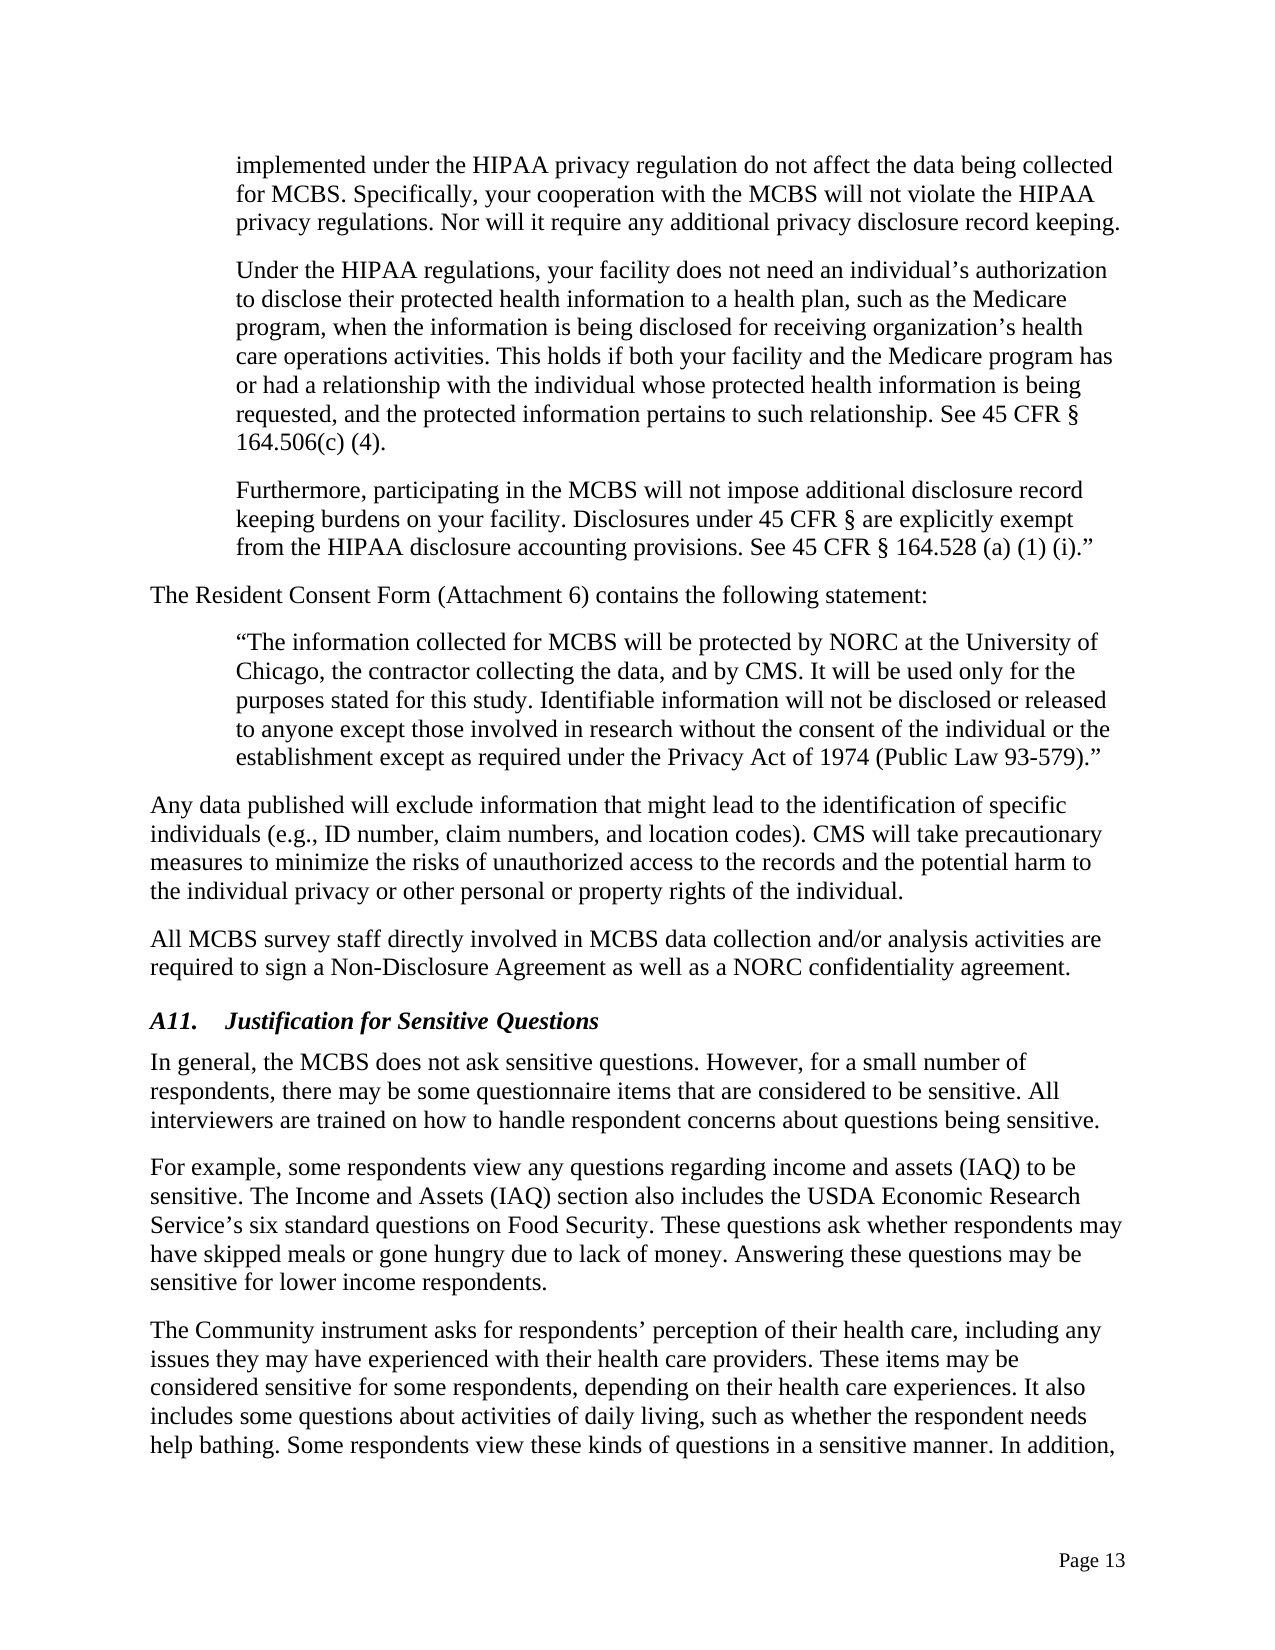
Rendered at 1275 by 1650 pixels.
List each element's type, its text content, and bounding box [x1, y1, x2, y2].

text For example, some respondents view any questions regarding income and assets (IAQ) to be sensitive. The Income and Assets (IAQ) section also includes the USDA Economic Research Service’s six standard questions on Food Security. These questions ask whether respondents may have skipped meals or gone hungry due to lack of money. Answering these questions may be sensitive for lower income respondents. [150, 1152, 1125, 1296]
text Under the HIPAA regulations, your facility does not need an individual’s authorization to disclose their protected health information to a health plan, such as the Medicare program, when the information is being disclosed for receiving organization’s health care operations activities. This holds if both your facility and the Medicare program has or had a relationship with the individual whose protected health information is being requested, and the protected information pertains to such relationship. See 45 CFR § 164.506(c) (4). [236, 255, 1125, 456]
text All MCBS survey staff directly involved in MCBS data collection and/or analysis activities are required to sign a Non-Disclosure Agreement as well as a NORC confidentiality agreement. [150, 924, 1125, 981]
subtitle A11. Justification for Sensitive Questions [150, 1006, 1125, 1035]
text Furthermore, participating in the MCBS will not impose additional disclosure record keeping burdens on your facility. Disclosures under 45 CFR § are explicitly exempt from the HIPAA disclosure accounting provisions. See 45 CFR § 164.528 (a) (1) (i).” [236, 475, 1125, 561]
text In general, the MCBS does not ask sensitive questions. However, for a small number of respondents, there may be some questionnaire items that are considered to be sensitive. All interviewers are trained on how to handle respondent concerns about questions being sensitive. [150, 1047, 1125, 1134]
text Any data published will exclude information that might lead to the identification of specific individuals (e.g., ID number, claim numbers, and location codes). CMS will take precautionary measures to minimize the risks of unauthorized access to the records and the potential harm to the individual privacy or other personal or property rights of the individual. [150, 790, 1125, 905]
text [150, 1315, 1125, 1459]
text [236, 150, 1125, 236]
text “The information collected for MCBS will be protected by NORC at the University of Chicago, the contractor collecting the data, and by CMS. It will be used only for the purposes stated for this study. Identifiable information will not be disclosed or released to anyone except those involved in research without the consent of the individual or the establishment except as required under the Privacy Act of 1974 (Public Law 93-579).” [236, 627, 1125, 771]
text The Resident Consent Form (Attachment 6) contains the following statement: [150, 580, 1125, 609]
